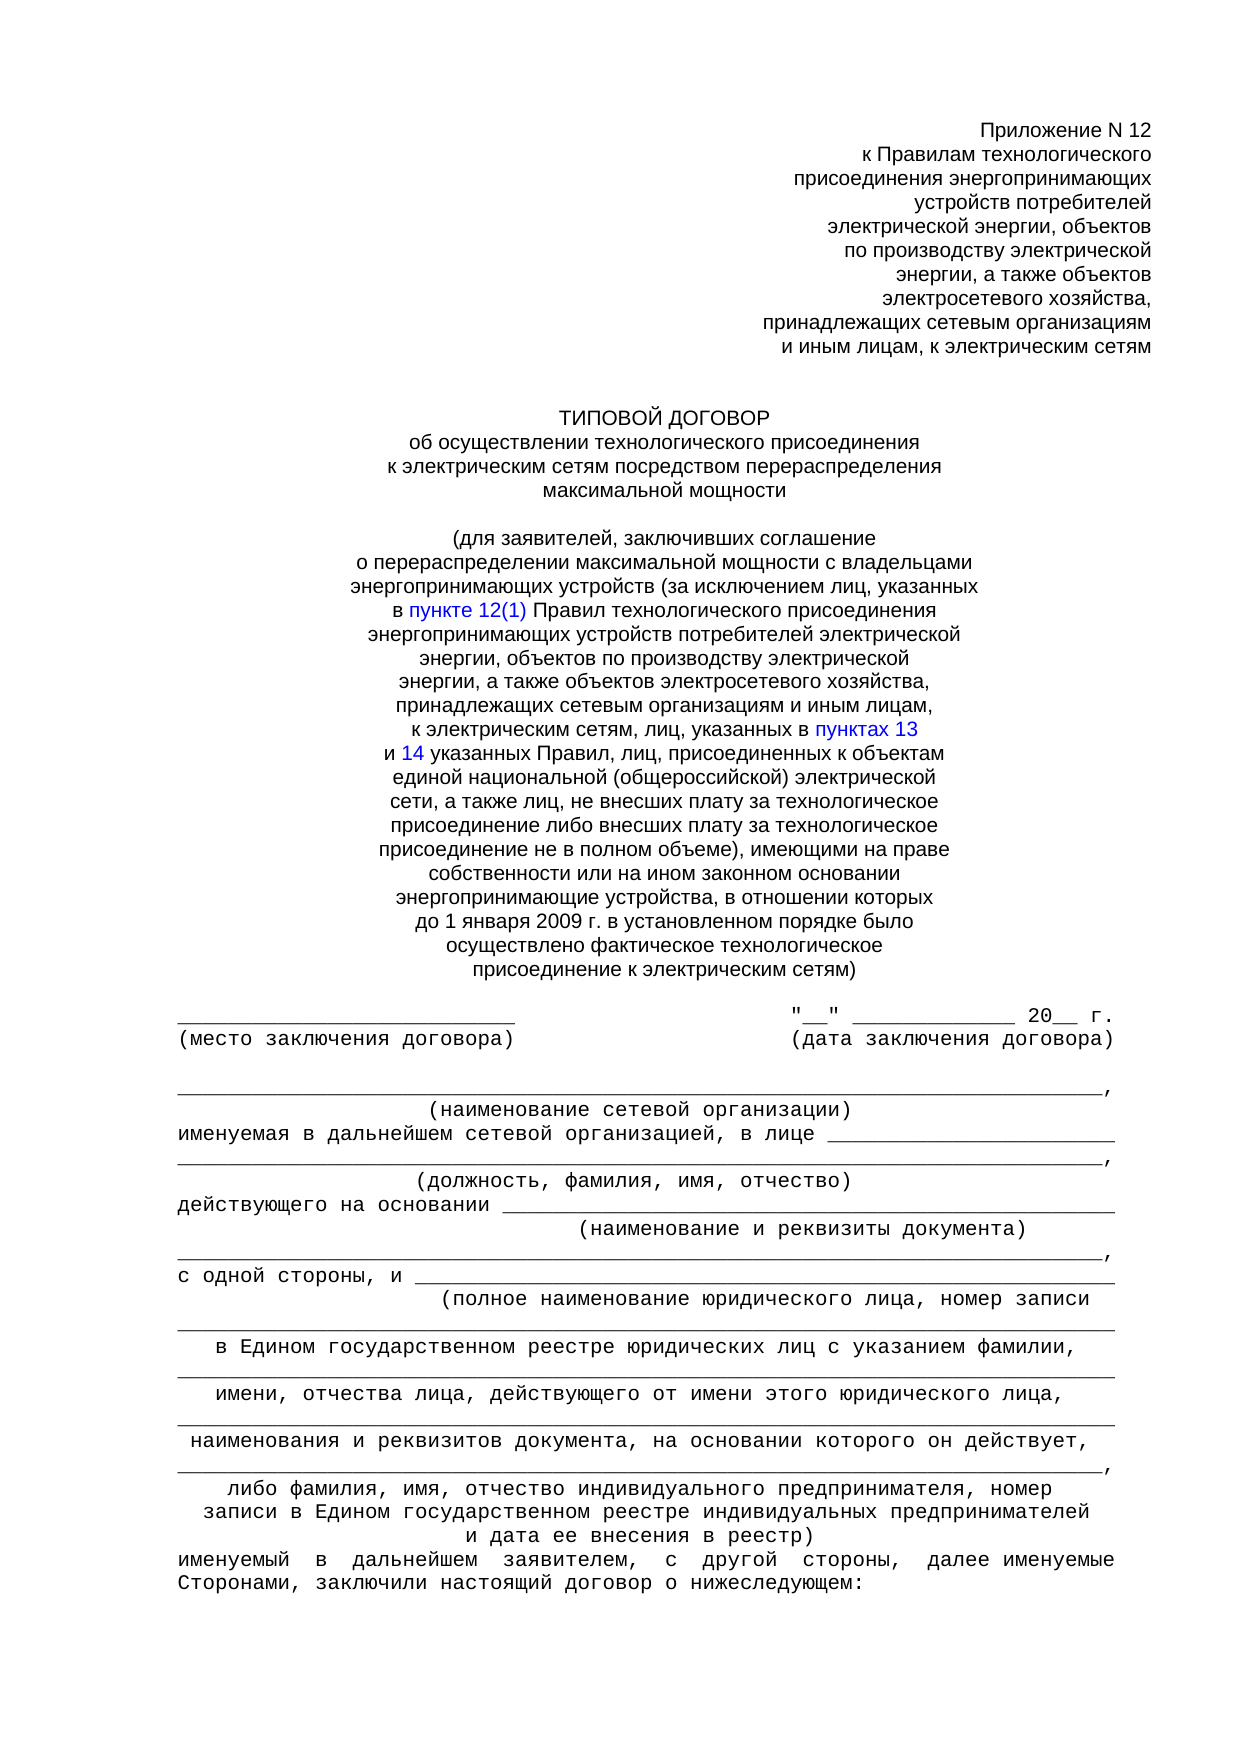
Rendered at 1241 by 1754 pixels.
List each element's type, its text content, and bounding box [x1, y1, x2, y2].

text присоединения энергопринимающих [177, 166, 1152, 190]
text энергопринимающие устройства, в отношении которых [177, 885, 1152, 909]
text присоединение к электрическим сетям) [177, 957, 1152, 981]
text ___________________________________________________________________________ [177, 1359, 1152, 1383]
text энергии, объектов по производству электрической [177, 645, 1152, 669]
text записи в Едином государственном реестре индивидуальных предпринимателей [177, 1501, 1152, 1525]
text присоединение не в полном объеме), имеющими на праве [177, 837, 1152, 861]
text либо фамилия, имя, отчество индивидуального предпринимателя, номер [177, 1478, 1152, 1501]
text ТИПОВОЙ ДОГОВОР [177, 406, 1152, 430]
text (наименование и реквизиты документа) [177, 1217, 1152, 1241]
text __________________________________________________________________________, [177, 1454, 1152, 1478]
text в пункте 12(1) Правил технологического присоединения [177, 597, 1152, 621]
text и иным лицам, к электрическим сетям [177, 334, 1152, 358]
text энергии, а также объектов электросетевого хозяйства, [177, 669, 1152, 693]
text устройств потребителей [177, 190, 1152, 214]
text __________________________________________________________________________, [177, 1147, 1152, 1170]
text (для заявителей, заключивших соглашение [177, 526, 1152, 549]
text единой национальной (общероссийской) электрической [177, 765, 1152, 789]
text к электрическим сетям, лиц, указанных в пунктах 13 [177, 717, 1152, 741]
text энергопринимающих устройств потребителей электрической [177, 621, 1152, 645]
text ___________________________________________________________________________ [177, 1312, 1152, 1336]
text энергопринимающих устройств (за исключением лиц, указанных [177, 573, 1152, 597]
text (полное наименование юридического лица, номер записи [177, 1288, 1152, 1312]
text принадлежащих сетевым организациям [177, 310, 1152, 334]
text к электрическим сетям посредством перераспределения [177, 454, 1152, 478]
text максимальной мощности [177, 478, 1152, 502]
text к Правилам технологического [177, 142, 1152, 166]
text Сторонами, заключили настоящий договор о нижеследующем: [177, 1572, 1152, 1596]
text ___________________________ "__" _____________ 20__ г. [177, 1005, 1152, 1028]
text принадлежащих сетевым организациям и иным лицам, [177, 693, 1152, 717]
text и 14 указанных Правил, лиц, присоединенных к объектам [177, 741, 1152, 765]
text именуемый в дальнейшем заявителем, с другой стороны, далее именуемые [177, 1548, 1152, 1572]
text ___________________________________________________________________________ [177, 1407, 1152, 1430]
text электросетевого хозяйства, [177, 286, 1152, 310]
text действующего на основании _________________________________________________ [177, 1194, 1152, 1217]
text __________________________________________________________________________, [177, 1076, 1152, 1099]
text о перераспределении максимальной мощности с владельцами [177, 549, 1152, 573]
text (должность, фамилия, имя, отчество) [177, 1170, 1152, 1194]
text __________________________________________________________________________, [177, 1241, 1152, 1265]
text (наименование сетевой организации) [177, 1099, 1152, 1123]
text сети, а также лиц, не внесших плату за технологическое [177, 789, 1152, 813]
text присоединение либо внесших плату за технологическое [177, 813, 1152, 837]
text электрической энергии, объектов [177, 214, 1152, 238]
text по производству электрической [177, 238, 1152, 262]
text (место заключения договора) (дата заключения договора) [177, 1028, 1152, 1052]
text имени, отчества лица, действующего от имени этого юридического лица, [177, 1383, 1152, 1407]
text и дата ее внесения в реестр) [177, 1525, 1152, 1548]
text собственности или на ином законном основании [177, 861, 1152, 885]
text с одной стороны, и ________________________________________________________ [177, 1265, 1152, 1288]
text до 1 января 2009 г. в установленном порядке было [177, 909, 1152, 933]
text в Едином государственном реестре юридических лиц с указанием фамилии, [177, 1336, 1152, 1359]
text именуемая в дальнейшем сетевой организацией, в лице _______________________ [177, 1123, 1152, 1147]
text Приложение N 12 [177, 118, 1152, 142]
text осуществлено фактическое технологическое [177, 933, 1152, 957]
text энергии, а также объектов [177, 262, 1152, 286]
text об осуществлении технологического присоединения [177, 430, 1152, 454]
text наименования и реквизитов документа, на основании которого он действует, [177, 1430, 1152, 1454]
